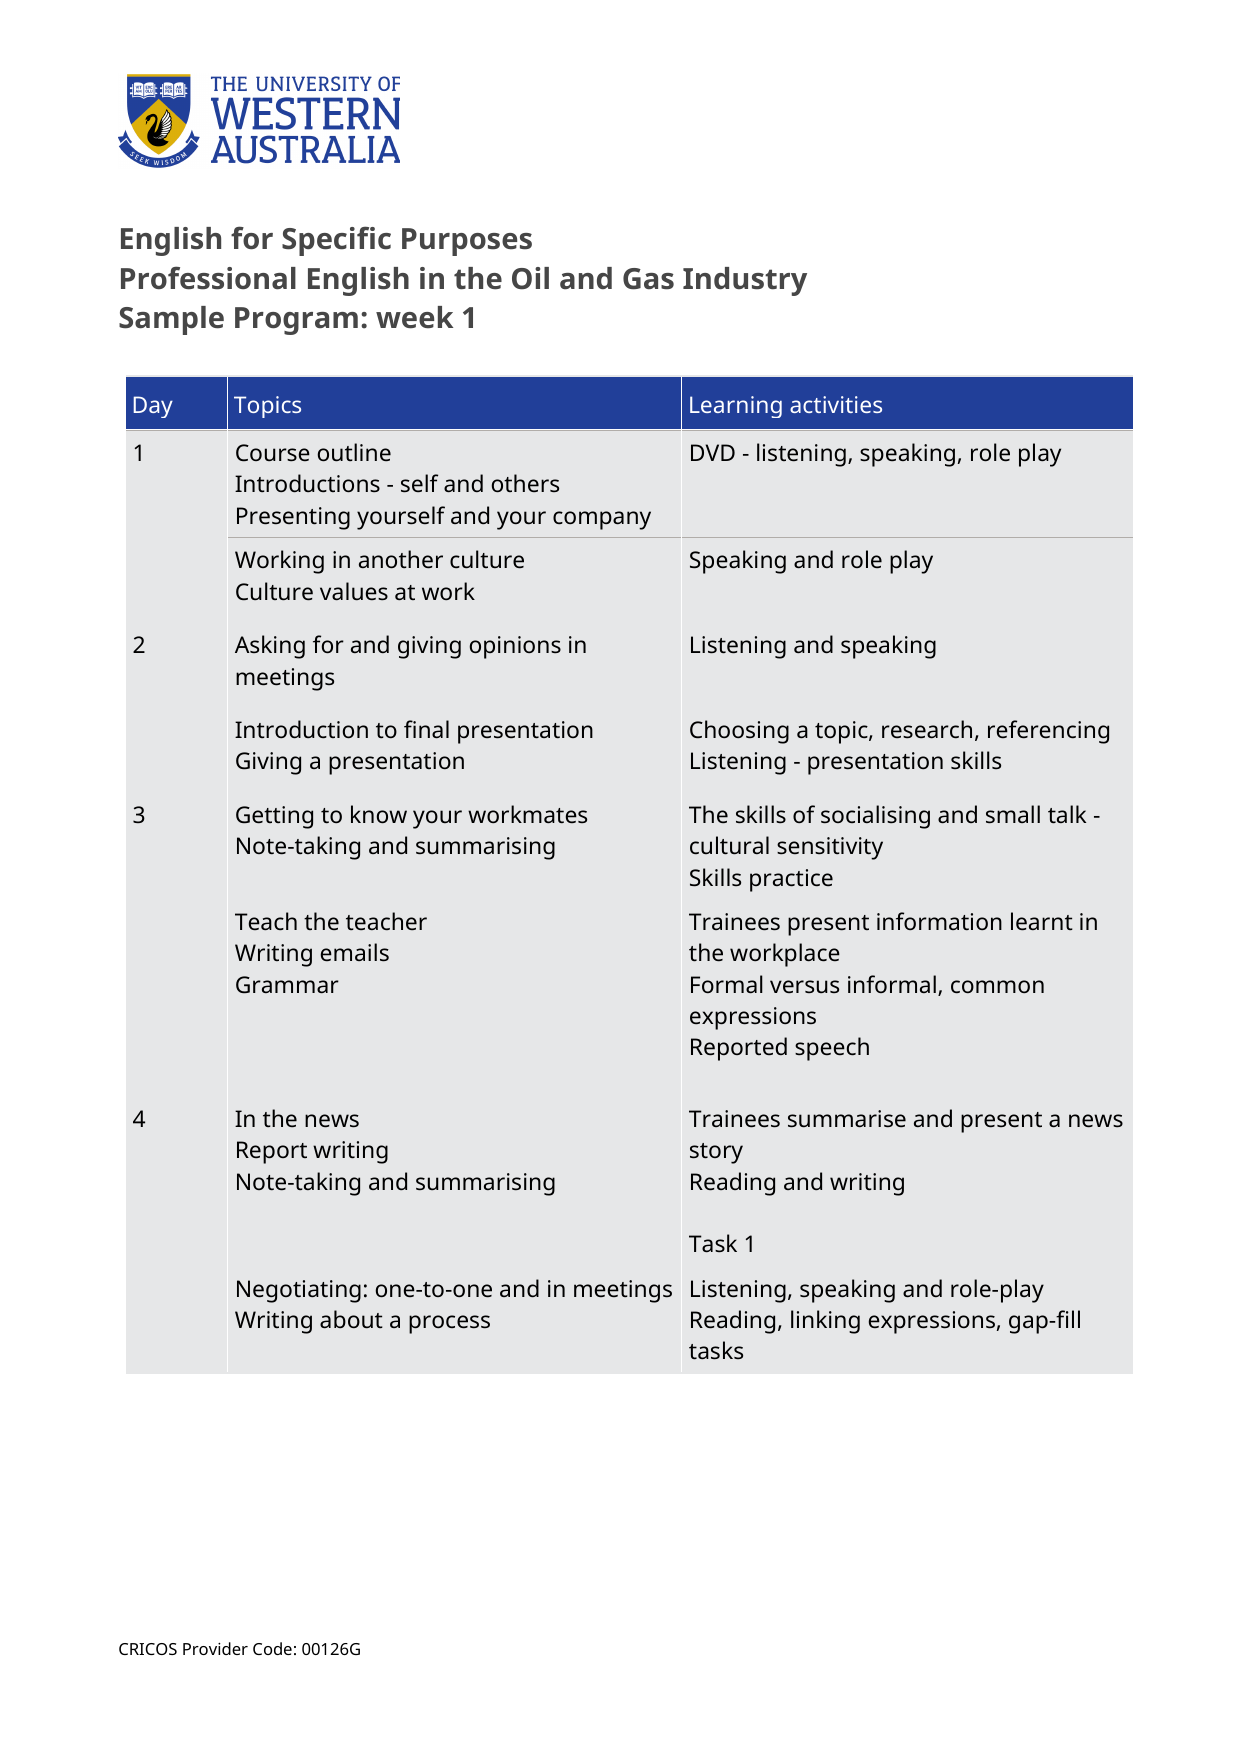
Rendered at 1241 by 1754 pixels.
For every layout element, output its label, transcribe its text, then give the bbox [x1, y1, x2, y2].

subtitle Sample Program: week 1 [118, 298, 1090, 337]
table_cell Teach the teacher Writing emails Grammar [228, 900, 681, 1095]
table_cell 2 [126, 623, 227, 791]
table_header Learning activities [682, 377, 1133, 429]
table_cell Trainees present information learnt in the workplace Formal versus informal, common expressions Reported speech [682, 900, 1133, 1095]
table_cell Trainees summarise and present a news story Reading and writing Task 1 [682, 1097, 1133, 1265]
table_cell Listening and speaking [682, 623, 1133, 707]
table_cell Introduction to final presentation Giving a presentation [228, 708, 681, 791]
table_cell In the news Report writing Note-taking and summarising [228, 1097, 681, 1265]
table_cell Course outline Introductions - self and others Presenting yourself and your company [228, 431, 681, 537]
table_cell DVD - listening, speaking, role play [682, 431, 1133, 537]
table_cell 4 [126, 1097, 227, 1372]
subtitle English for Specific Purposes [118, 218, 1090, 258]
table_cell Listening, speaking and role-play Reading, linking expressions, gap-fill tasks [682, 1267, 1133, 1372]
table_cell The skills of socialising and small talk - cultural sensitivity Skills practice [682, 793, 1133, 899]
table_cell 3 [126, 793, 227, 1095]
table_cell Negotiating: one-to-one and in meetings Writing about a process [228, 1267, 681, 1372]
table_header Topics [228, 377, 681, 429]
table_header Day [126, 377, 227, 429]
table_cell 1 [126, 431, 227, 622]
table_cell Getting to know your workmates Note-taking and summarising [228, 793, 681, 899]
table_cell Speaking and role play [682, 538, 1133, 622]
picture [118, 73, 400, 169]
table_cell Asking for and giving opinions in meetings [228, 623, 681, 707]
table_cell Choosing a topic, research, referencing Listening - presentation skills [682, 708, 1133, 791]
table_cell Working in another culture Culture values at work [228, 538, 681, 622]
subtitle Professional English in the Oil and Gas Industry [118, 258, 1090, 298]
